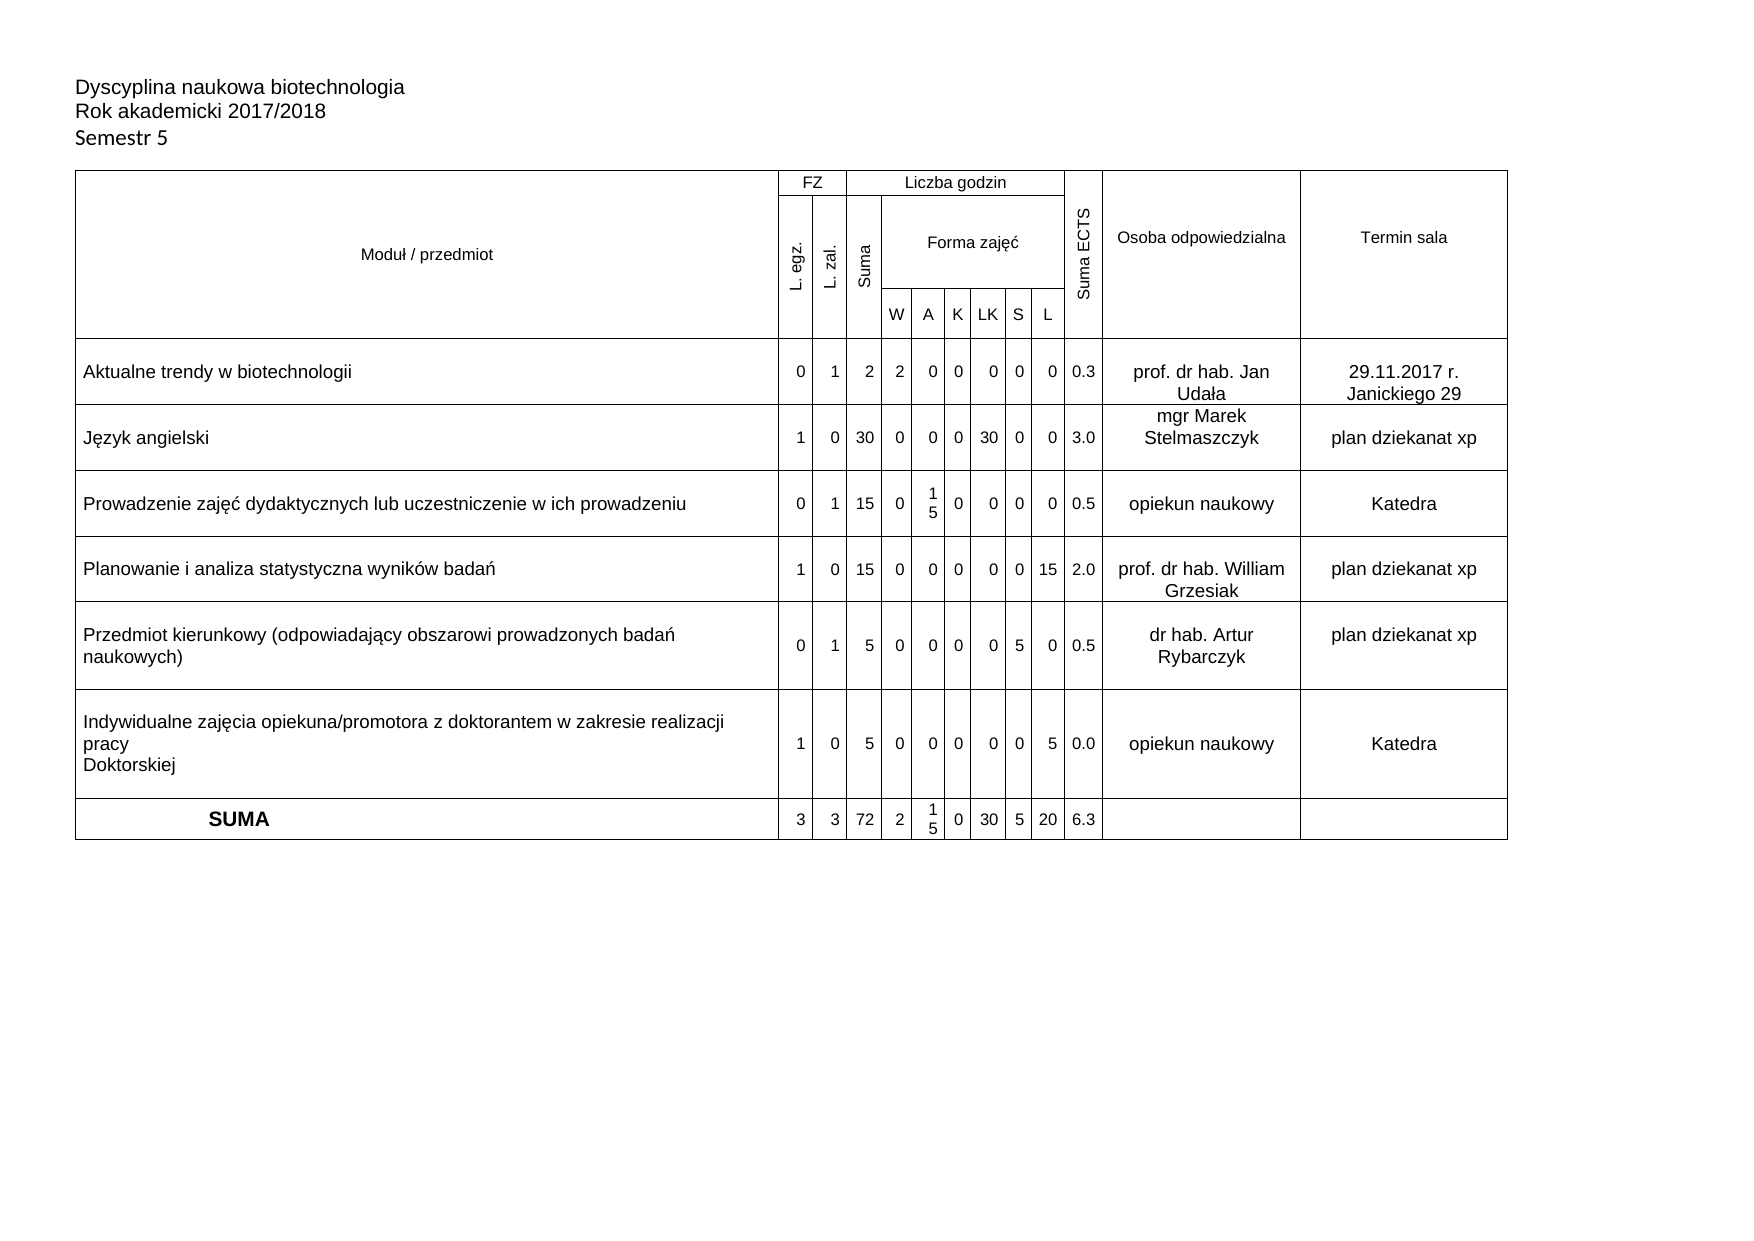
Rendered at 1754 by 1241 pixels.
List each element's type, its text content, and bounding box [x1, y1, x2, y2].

table_cell 3 [813, 799, 846, 839]
table_cell 0 [945, 537, 970, 601]
table_cell Prowadzenie zajęć dydaktycznych lub uczestniczenie w ich prowadzeniu [76, 471, 778, 536]
table_cell 0 [971, 339, 1005, 404]
table_cell 5 [1006, 602, 1031, 688]
table_cell Planowanie i analiza statystyczna wyników badań [76, 537, 778, 601]
table_cell Język angielski [76, 405, 778, 470]
table_cell A [912, 289, 944, 338]
table_header Suma ECTS [1065, 171, 1102, 338]
table_cell 3.0 [1065, 405, 1102, 470]
table_cell 0 [1006, 690, 1031, 797]
table_cell 1 [813, 471, 846, 536]
table_cell Przedmiot kierunkowy (odpowiadający obszarowi prowadzonych badań naukowych) [76, 602, 778, 688]
table_cell 2.0 [1065, 537, 1102, 601]
table_cell 0 [1032, 471, 1064, 536]
text Semestr 5 [75, 123, 1679, 151]
table_cell 0 [945, 339, 970, 404]
table_cell 0 [945, 690, 970, 797]
table_cell 0 [882, 690, 911, 797]
table_cell 0 [882, 471, 911, 536]
table_cell plan dziekanat xp [1301, 602, 1507, 688]
table_cell Aktualne trendy w biotechnologii [76, 339, 778, 404]
table_cell 5 [847, 690, 881, 797]
table_cell 0 [1006, 471, 1031, 536]
table_cell 0 [912, 339, 944, 404]
table_cell 3 [779, 799, 812, 839]
table_cell 5 [1032, 690, 1064, 797]
table_cell 5 [847, 602, 881, 688]
table_cell 0 [912, 690, 944, 797]
table_cell 1 [779, 690, 812, 797]
table_cell 29.11.2017 r. Janickiego 29 [1301, 339, 1507, 404]
table_cell 0 [813, 690, 846, 797]
table_cell 0 [813, 537, 846, 601]
table_cell 15 [912, 471, 944, 536]
table_cell 0 [945, 405, 970, 470]
table_cell Indywidualne zajęcia opiekuna/promotora z doktorantem w zakresie realizacji pracy Doktorskiej [76, 690, 778, 797]
table_cell 0 [779, 471, 812, 536]
table_cell 30 [971, 799, 1005, 839]
table_cell Suma [847, 196, 881, 338]
table_cell 0 [1032, 602, 1064, 688]
table_cell 15 [847, 537, 881, 601]
table_cell 2 [847, 339, 881, 404]
table_cell 5 [1006, 799, 1031, 839]
table_header Osoba odpowiedzialna [1103, 171, 1300, 338]
table_cell 2 [882, 799, 911, 839]
table_header Termin sala [1301, 171, 1507, 338]
table_cell 30 [971, 405, 1005, 470]
table_cell plan dziekanat xp [1301, 537, 1507, 601]
table_cell 0 [779, 602, 812, 688]
table_cell LK [971, 289, 1005, 338]
table_cell 0 [1032, 339, 1064, 404]
table_cell L. egz. [779, 196, 812, 338]
table_cell 15 [912, 799, 944, 839]
table_cell 30 [847, 405, 881, 470]
table_cell 0 [779, 339, 812, 404]
table_cell 2 [882, 339, 911, 404]
table_cell 6.3 [1065, 799, 1102, 839]
table_cell Katedra [1301, 471, 1507, 536]
table_cell prof. dr hab. William Grzesiak [1103, 537, 1300, 601]
table_cell K [945, 289, 970, 338]
table_cell 1 [779, 537, 812, 601]
table_cell Forma zajęć [882, 196, 1064, 288]
table_cell opiekun naukowy [1103, 471, 1300, 536]
table_cell [1301, 799, 1507, 839]
table_cell L [1032, 289, 1064, 338]
table_cell 1 [779, 405, 812, 470]
table_cell plan dziekanat xp [1301, 405, 1507, 470]
table_cell 0 [882, 405, 911, 470]
table_cell 0 [945, 471, 970, 536]
table_cell 0.5 [1065, 471, 1102, 536]
table_cell 0 [882, 537, 911, 601]
table_cell 0 [813, 405, 846, 470]
table_cell 20 [1032, 799, 1064, 839]
table_cell S [1006, 289, 1031, 338]
table_cell 72 [847, 799, 881, 839]
table_cell 15 [847, 471, 881, 536]
text Rok akademicki 2017/2018 [75, 99, 1679, 123]
table_cell 0 [882, 602, 911, 688]
table_cell [1103, 799, 1300, 839]
table_cell 0 [912, 537, 944, 601]
table_cell 0 [1006, 405, 1031, 470]
table_cell 0.5 [1065, 602, 1102, 688]
table_cell 0 [971, 602, 1005, 688]
table_header FZ [779, 171, 846, 195]
table_cell 15 [1032, 537, 1064, 601]
table_cell 0 [912, 405, 944, 470]
table_cell 0.0 [1065, 690, 1102, 797]
table_cell W [882, 289, 911, 338]
table_cell 1 [813, 602, 846, 688]
table_cell 0 [971, 537, 1005, 601]
table_cell 0 [945, 602, 970, 688]
table_cell L. zal. [813, 196, 846, 338]
table_cell mgr Marek Stelmaszczyk [1103, 405, 1300, 470]
table_cell 0 [945, 799, 970, 839]
table_cell 0 [1006, 537, 1031, 601]
table_cell 0 [971, 471, 1005, 536]
table_cell 0.3 [1065, 339, 1102, 404]
table_cell 0 [912, 602, 944, 688]
table_cell 0 [1032, 405, 1064, 470]
table_cell 0 [1006, 339, 1031, 404]
table_cell dr hab. Artur Rybarczyk [1103, 602, 1300, 688]
table_cell SUMA [76, 799, 778, 839]
text Dyscyplina naukowa biotechnologia [75, 75, 1679, 99]
table_header Liczba godzin [847, 171, 1064, 195]
table_cell 1 [813, 339, 846, 404]
table_cell 0 [971, 690, 1005, 797]
table_header Moduł / przedmiot [76, 171, 778, 338]
table_cell opiekun naukowy [1103, 690, 1300, 797]
table_cell Katedra [1301, 690, 1507, 797]
table_cell prof. dr hab. Jan Udała [1103, 339, 1300, 404]
